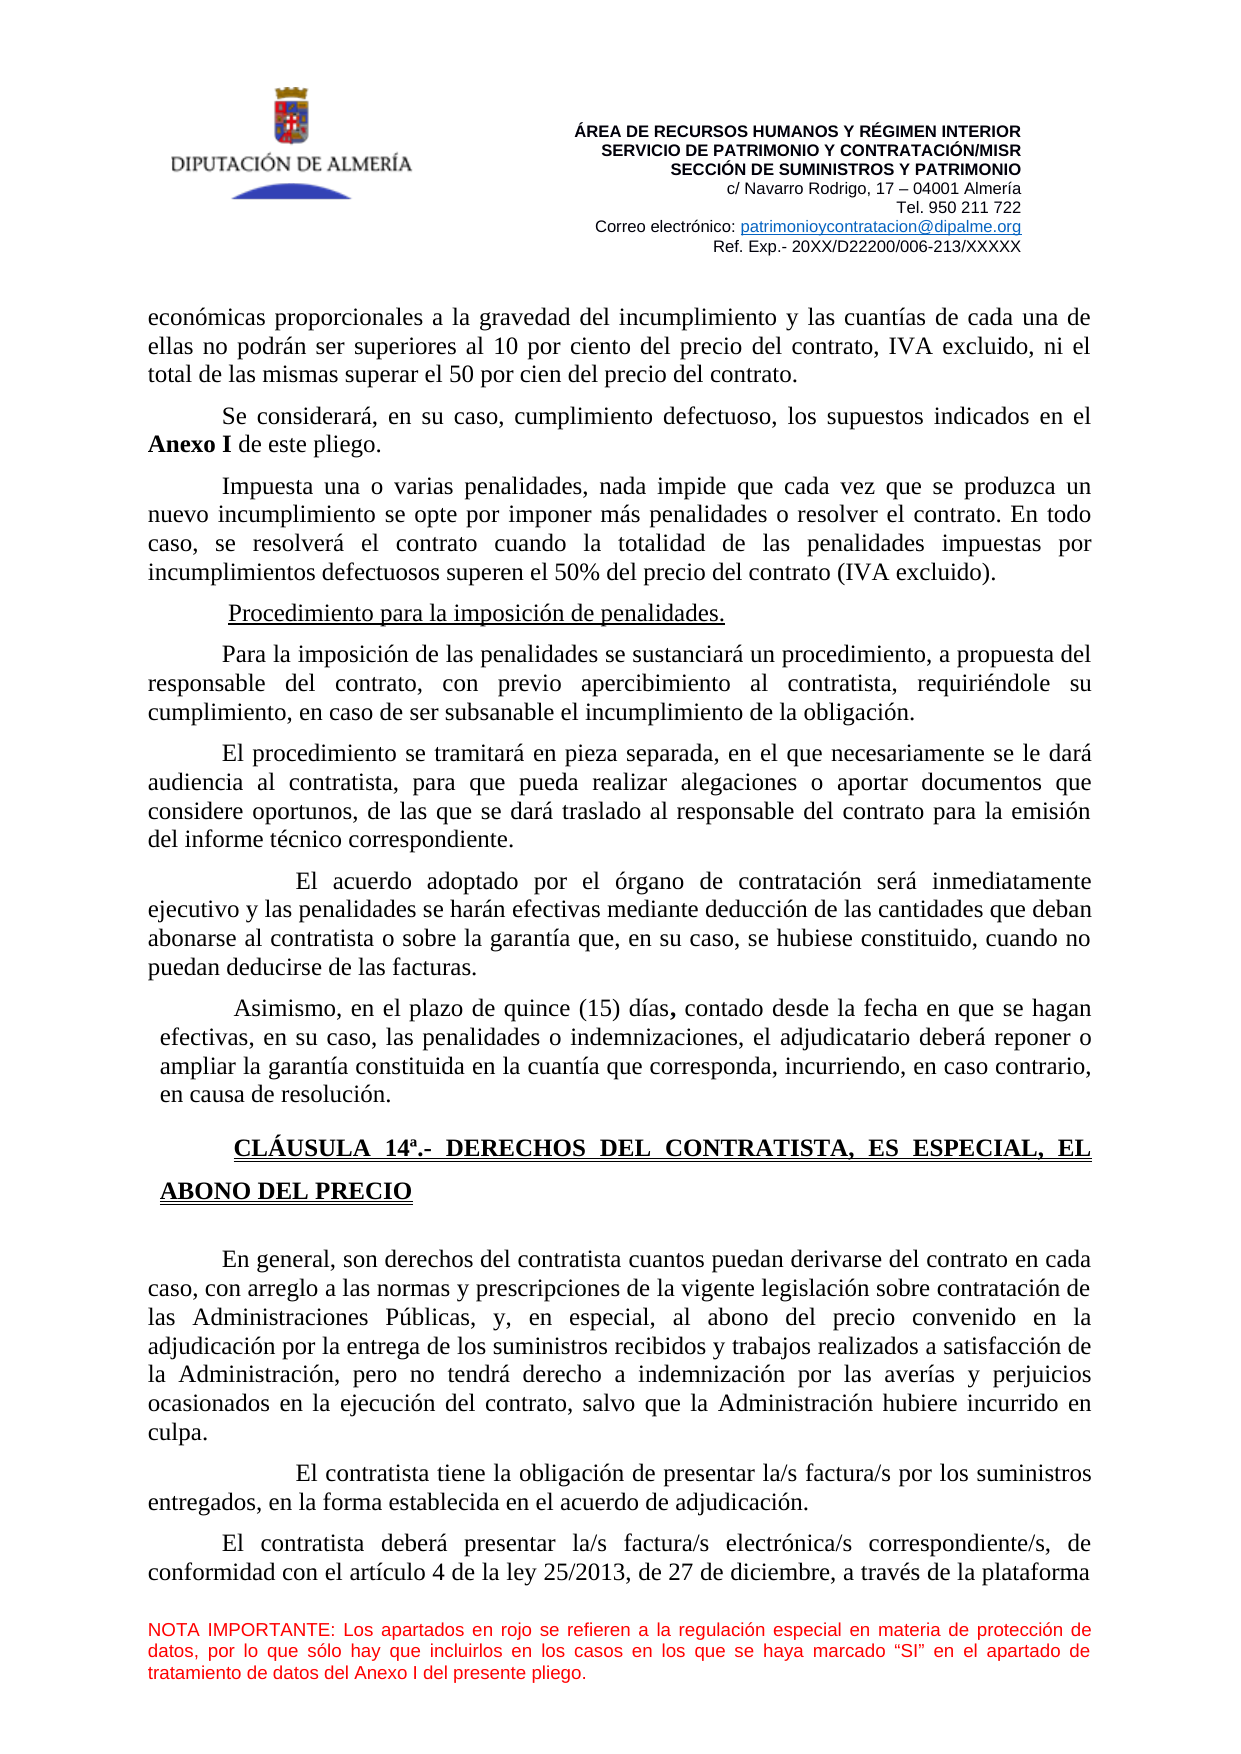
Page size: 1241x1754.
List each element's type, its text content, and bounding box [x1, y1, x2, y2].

text Para la imposición de las penalidades se sustanciará un procedimiento, a propuesta del responsable del contrato, con previo apercibimiento al contratista, requiriéndole su cumplimiento, en caso de ser subsanable el incumplimiento de la obligación. [148, 639, 1092, 726]
text Impuesta una o varias penalidades, nada impide que cada vez que se produzca un nuevo incumplimiento se opte por imponer más penalidades o resolver el contrato. En todo caso, se resolverá el contrato cuando la totalidad de las penalidades impuestas por incumplimientos defectuosos superen el 50% del precio del contrato (IVA excluido). [148, 471, 1092, 586]
text CLÁUSULA 14ª.- DERECHOS DEL CONTRATISTA, ES ESPECIAL, EL ABONO DEL PRECIO [159, 1133, 1092, 1205]
text El acuerdo adoptado por el órgano de contratación será inmediatamente ejecutivo y las penalidades se harán efectivas mediante deducción de las cantidades que deban abonarse al contratista o sobre la garantía que, en su caso, se hubiese constituido, cuando no puedan deducirse de las facturas. [148, 866, 1092, 981]
text En general, son derechos del contratista cuantos puedan derivarse del contrato en cada caso, con arreglo a las normas y prescripciones de la vigente legislación sobre contratación de las Administraciones Públicas, y, en especial, al abono del precio convenido en la adjudicación por la entrega de los suministros recibidos y trabajos realizados a satisfacción de la Administración, pero no tendrá derecho a indemnización por las averías y perjuicios ocasionados en la ejecución del contrato, salvo que la Administración hubiere incurrido en culpa. [148, 1244, 1092, 1446]
text El contratista tiene la obligación de presentar la/s factura/s por los suministros entregados, en la forma establecida en el acuerdo de adjudicación. [148, 1458, 1092, 1516]
text Procedimiento para la imposición de penalidades. [148, 598, 1092, 627]
text El procedimiento se tramitará en pieza separada, en el que necesariamente se le dará audiencia al contratista, para que pueda realizar alegaciones o aportar documentos que considere oportunos, de las que se dará traslado al responsable del contrato para la emisión del informe técnico correspondiente. [148, 738, 1092, 853]
picture [171, 87, 414, 201]
text Se considerará, en su caso, cumplimiento defectuoso, los supuestos indicados en el Anexo I de este pliego. [148, 401, 1092, 458]
text Asimismo, en el plazo de quince (15) días, contado desde la fecha en que se hagan efectivas, en su caso, las penalidades o indemnizaciones, el adjudicatario deberá reponer o ampliar la garantía constituida en la cuantía que corresponda, incurriendo, en caso contrario, en causa de resolución. [159, 993, 1092, 1108]
